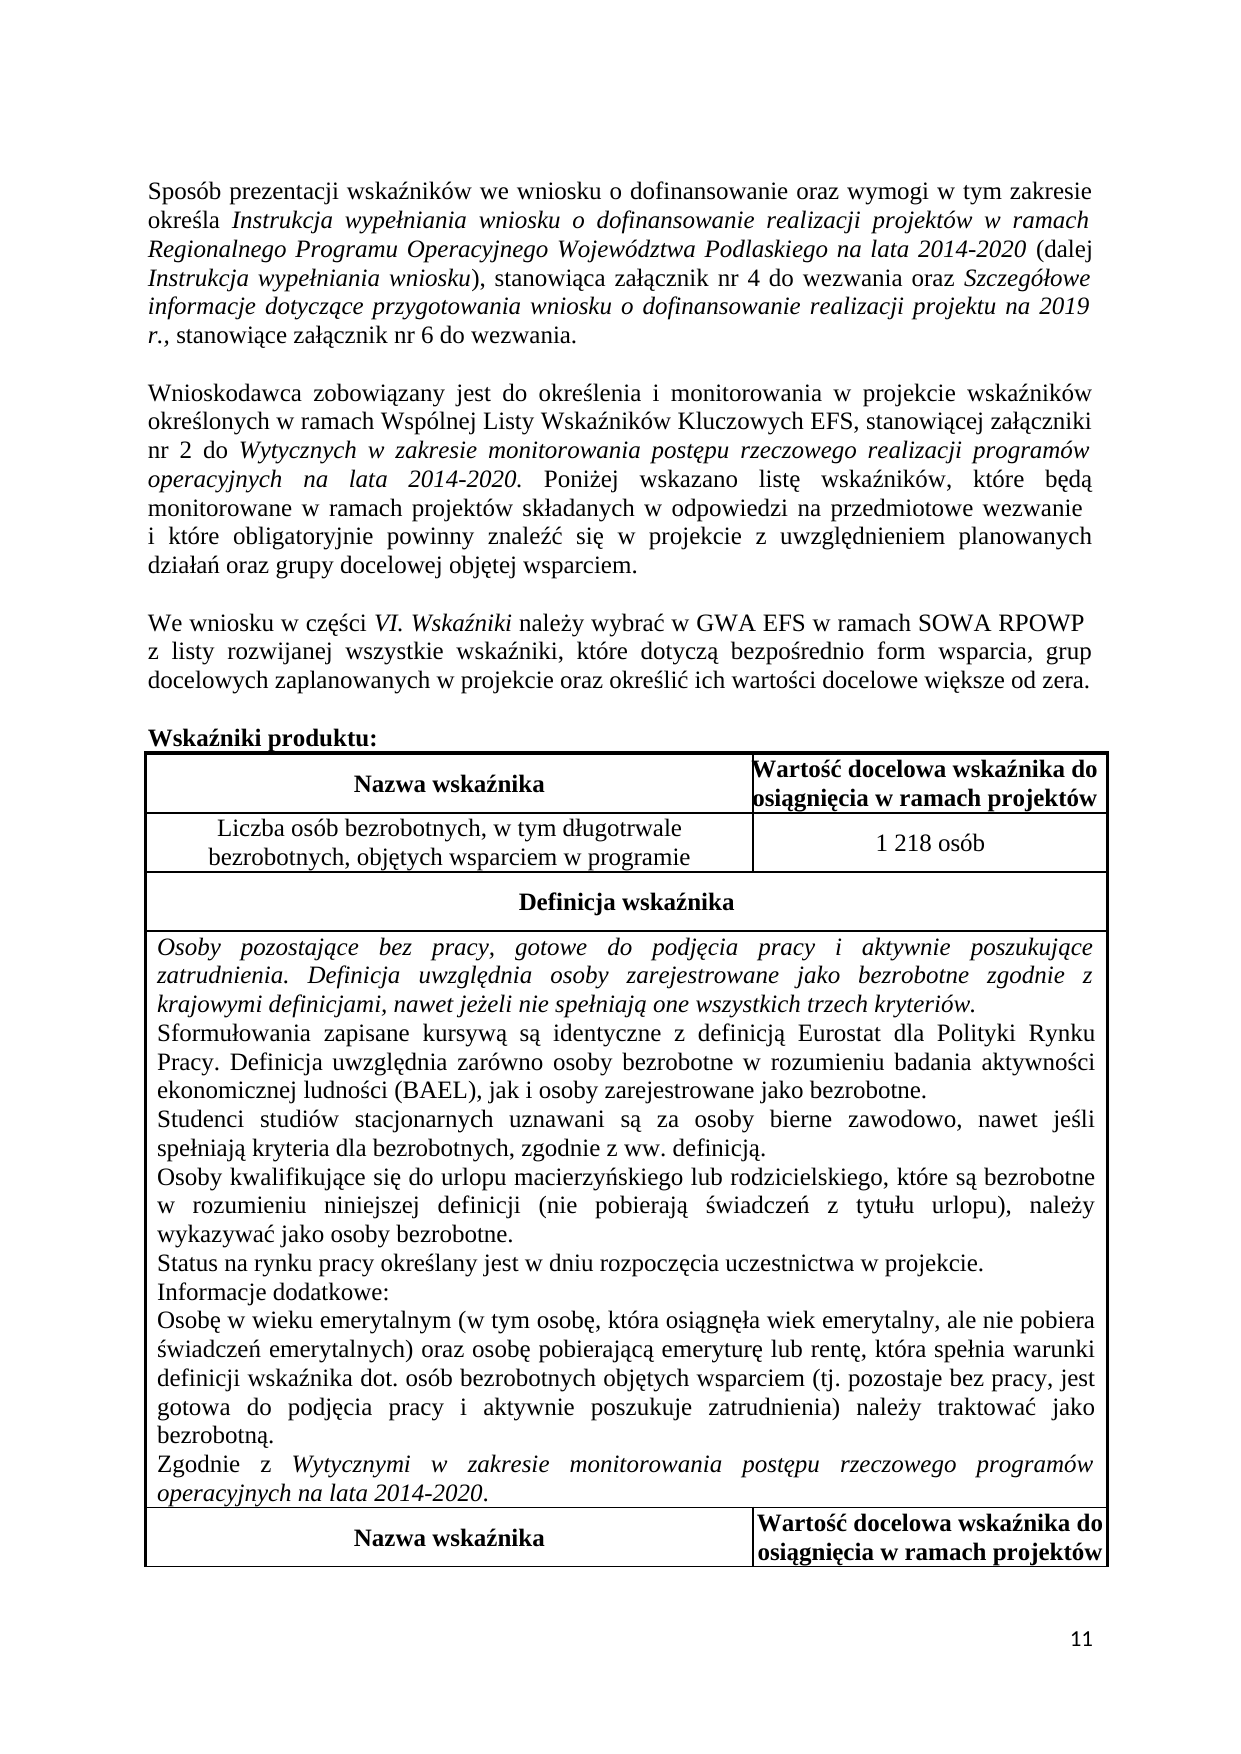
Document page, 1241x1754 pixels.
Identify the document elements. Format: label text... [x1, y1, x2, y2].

table_cell Nazwa wskaźnika [147, 1508, 752, 1566]
text Sposób prezentacji wskaźników we wniosku o dofinansowanie oraz wymogi w tym zakresie określa Instrukcja wypełniania wniosku o dofinansowanie realizacji projektów w ramach Regionalnego Programu Operacyjnego Województwa Podlaskiego na lata 2014-2020 (dalej Instrukcja wypełniania wniosku), stanowiąca załącznik nr 4 do wezwania oraz Szczegółowe informacje dotyczące przygotowania wniosku o dofinansowanie realizacji projektu na 2019 r., stanowiące załącznik nr 6 do wezwania. [148, 176, 1093, 349]
text Wnioskodawca zobowiązany jest do określenia i monitorowania w projekcie wskaźników określonych w ramach Wspólnej Listy Wskaźników Kluczowych EFS, stanowiącej załączniki nr 2 do Wytycznych w zakresie monitorowania postępu rzeczowego realizacji programów operacyjnych na lata 2014-2020. Poniżej wskazano listę wskaźników, które będą monitorowane w ramach projektów składanych w odpowiedzi na przedmiotowe wezwanie i które obligatoryjnie powinny znaleźć się w projekcie z uwzględnieniem planowanych działań oraz grupy docelowej objętej wsparciem. [148, 378, 1093, 579]
table_cell Wartość docelowa wskaźnika do osiągnięcia w ramach projektów [754, 1508, 1106, 1566]
text Wskaźniki produktu: [148, 723, 1093, 751]
table_cell Osoby pozostające bez pracy, gotowe do podjęcia pracy i aktywnie poszukujące zatrudnienia. Definicja uwzględnia osoby zarejestrowane jako bezrobotne zgodnie z krajowymi definicjami, nawet jeżeli nie spełniają one wszystkich trzech kryteriów. Sformułowania zapisane kursywą są identyczne z definicją Eurostat dla Polityki Rynku Pracy. Definicja uwzględnia zarówno osoby bezrobotne w rozumieniu badania aktywności ekonomicznej ludności (BAEL), jak i osoby zarejestrowane jako bezrobotne. Studenci studiów stacjonarnych uznawani są za osoby bierne zawodowo, nawet jeśli spełniają kryteria dla bezrobotnych, zgodnie z ww. definicją. Osoby kwalifikujące się do urlopu macierzyńskiego lub rodzicielskiego, które są bezrobotne w rozumieniu niniejszej definicji (nie pobierają świadczeń z tytułu urlopu), należy wykazywać jako osoby bezrobotne. Status na rynku pracy określany jest w dniu rozpoczęcia uczestnictwa w projekcie. Informacje dodatkowe: Osobę w wieku emerytalnym (w tym osobę, która osiągnęła wiek emerytalny, ale nie pobiera świadczeń emerytalnych) oraz osobę pobierającą emeryturę lub rentę, która spełnia warunki definicji wskaźnika dot. osób bezrobotnych objętych wsparciem (tj. pozostaje bez pracy, jest gotowa do podjęcia pracy i aktywnie poszukuje zatrudnienia) należy traktować jako bezrobotną. Zgodnie z Wytycznymi w zakresie monitorowania postępu rzeczowego programów operacyjnych na lata 2014-2020. [147, 932, 1106, 1507]
table_cell 1 218 osób [754, 814, 1106, 871]
list We wniosku w części VI. Wskaźniki należy wybrać w GWA EFS w ramach SOWA RPOWP z listy rozwijanej wszystkie wskaźniki, które dotyczą bezpośrednio form wsparcia, grup docelowych zaplanowanych w projekcie oraz określić ich wartości docelowe większe od zera. [148, 608, 1093, 694]
table_cell Liczba osób bezrobotnych, w tym długotrwale bezrobotnych, objętych wsparciem w programie [147, 814, 752, 871]
table_header Nazwa wskaźnika [147, 755, 752, 812]
table_cell Definicja wskaźnika [147, 873, 1106, 930]
table_header Wartość docelowa wskaźnika do osiągnięcia w ramach projektów [754, 755, 1106, 812]
